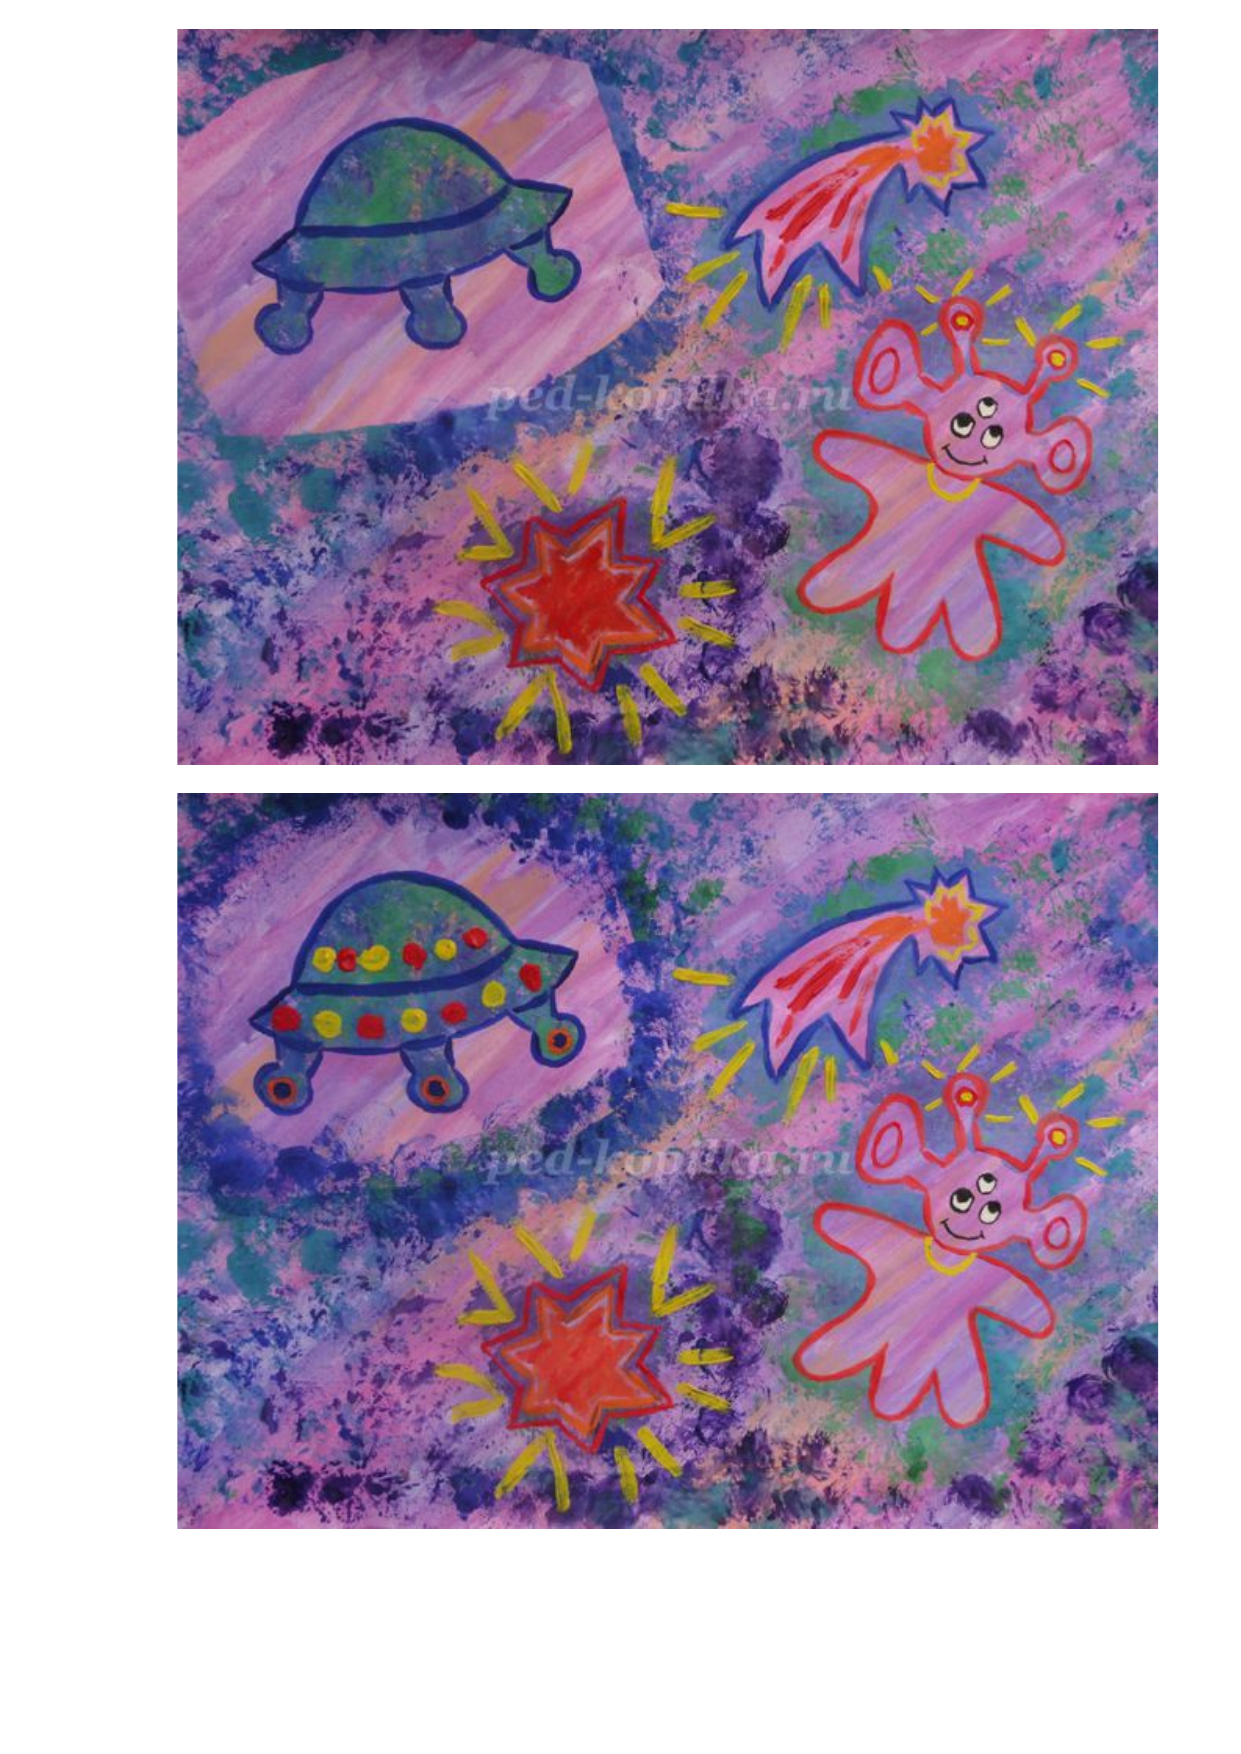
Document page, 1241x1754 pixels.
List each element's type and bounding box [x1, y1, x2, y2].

picture [177, 793, 1159, 1529]
picture [177, 29, 1159, 765]
